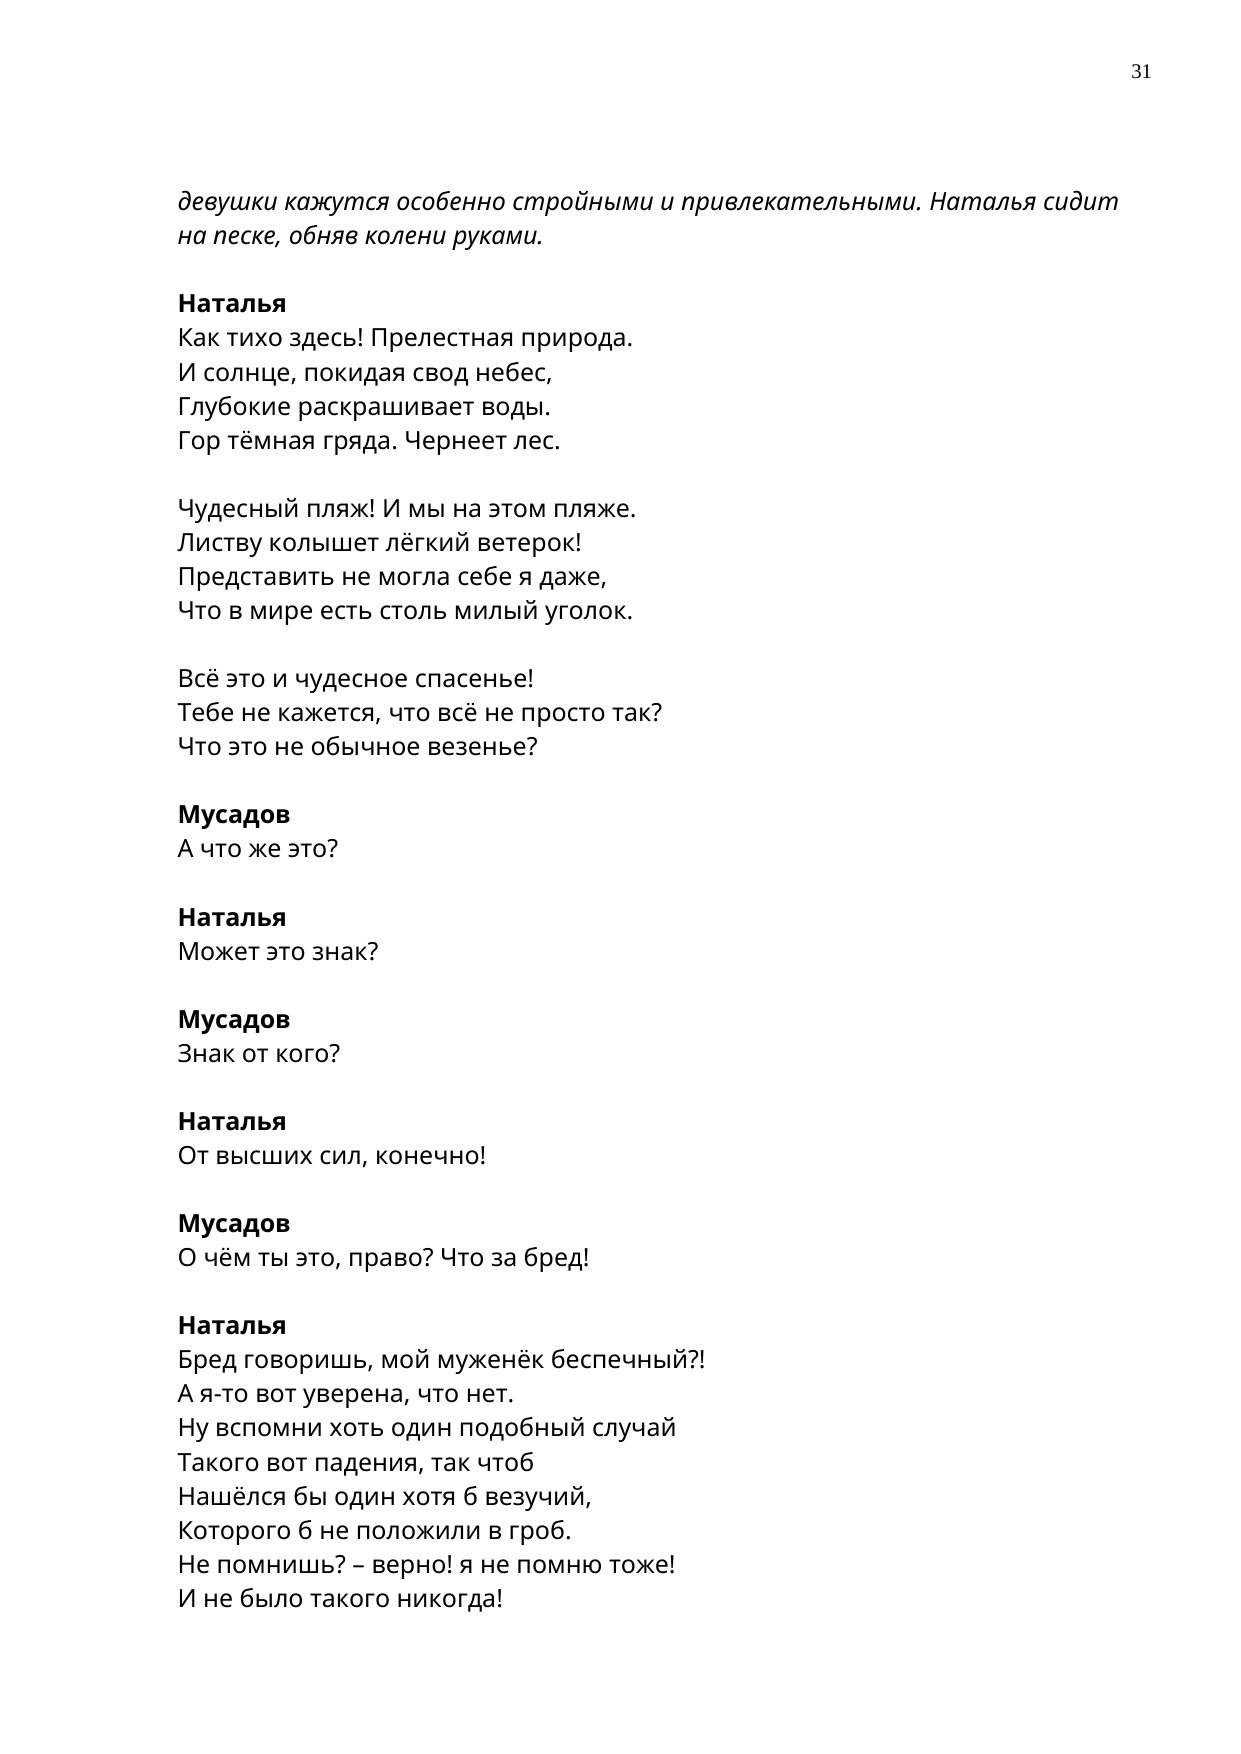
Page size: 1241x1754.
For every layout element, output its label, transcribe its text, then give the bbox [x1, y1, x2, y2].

text И не было такого никогда! [177, 1580, 1152, 1614]
text Тебе не кажется, что всё не просто так? [177, 695, 1152, 729]
text Которого б не положили в гроб. [177, 1512, 1152, 1546]
text Нашёлся бы один хотя б везучий, [177, 1478, 1152, 1512]
text Может это знак? [177, 933, 1152, 967]
text Знак от кого? [177, 1035, 1152, 1069]
text Мусадов [177, 797, 1152, 831]
text Мусадов [177, 1001, 1152, 1035]
text Бред говоришь, мой муженёк беспечный?! [177, 1342, 1152, 1376]
text Такого вот падения, так чтоб [177, 1444, 1152, 1478]
text О чём ты это, право? Что за бред! [177, 1240, 1152, 1274]
text Глубокие раскрашивает воды. [177, 388, 1152, 422]
text Что в мире есть столь милый уголок. [177, 593, 1152, 627]
text Мусадов [177, 1206, 1152, 1240]
text Наталья [177, 899, 1152, 933]
text Что это не обычное везенье? [177, 729, 1152, 763]
text Наталья [177, 1308, 1152, 1342]
text Гор тёмная гряда. Чернеет лес. [177, 422, 1152, 456]
text Всё это и чудесное спасенье! [177, 661, 1152, 695]
text Не помнишь? – верно! я не помню тоже! [177, 1546, 1152, 1580]
text От высших сил, конечно! [177, 1138, 1152, 1172]
text Чудесный пляж! И мы на этом пляже. [177, 490, 1152, 524]
text А я-то вот уверена, что нет. [177, 1376, 1152, 1410]
text Представить не могла себе я даже, [177, 558, 1152, 593]
text А что же это? [177, 831, 1152, 865]
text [177, 184, 1152, 252]
text Листву колышет лёгкий ветерок! [177, 524, 1152, 558]
text Ну вспомни хоть один подобный случай [177, 1410, 1152, 1444]
text И солнце, покидая свод небес, [177, 354, 1152, 388]
text Наталья [177, 286, 1152, 320]
text Наталья [177, 1103, 1152, 1138]
text Как тихо здесь! Прелестная природа. [177, 320, 1152, 354]
